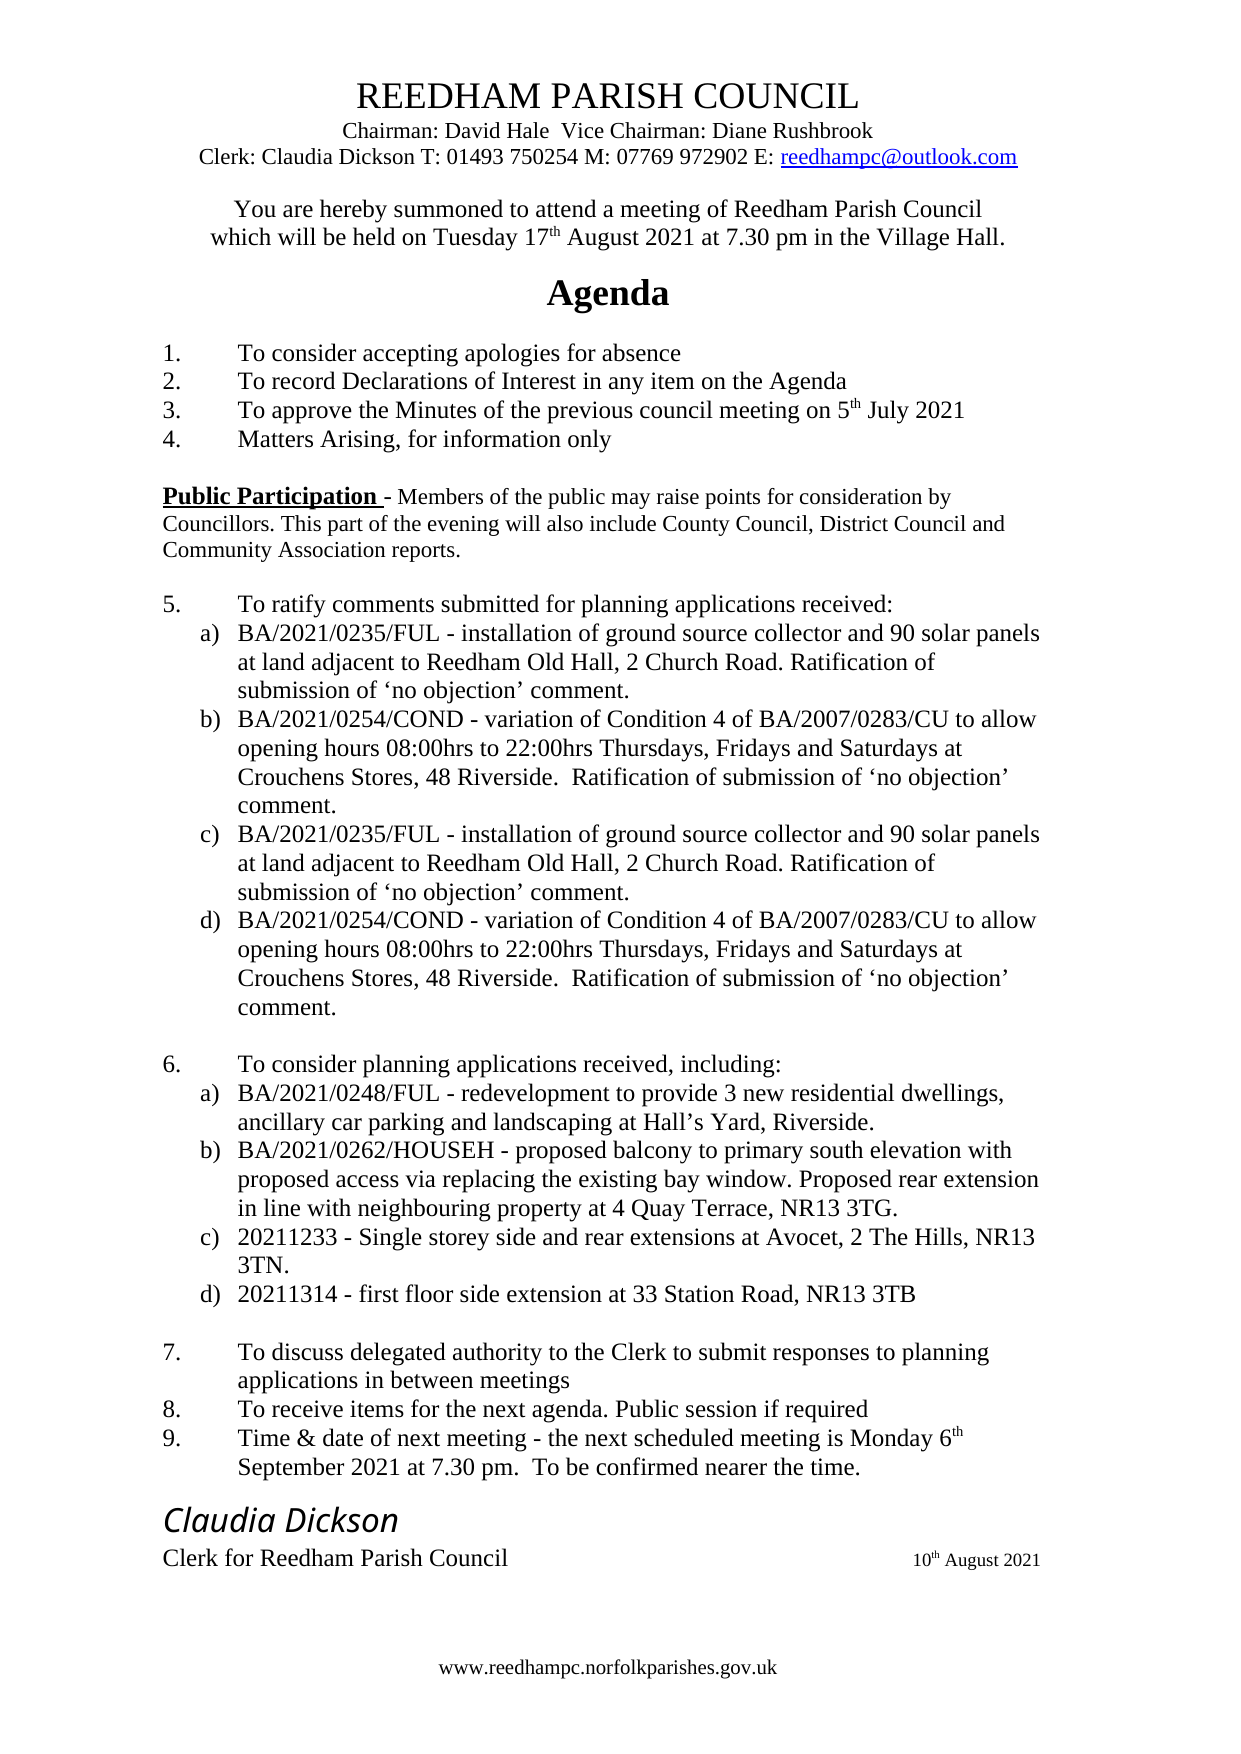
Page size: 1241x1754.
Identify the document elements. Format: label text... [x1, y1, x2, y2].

text Clerk: Claudia Dickson T: 01493 750254 M: 07769 972902 E: reedhampc@outlook.com [162, 143, 1053, 170]
list BA/2021/0262/HOUSEH - proposed balcony to primary south elevation with proposed access via replacing the existing bay window. Proposed rear extension in line with neighbouring property at 4 Quay Terrace, NR13 3TG. [200, 1135, 1053, 1222]
text You are hereby summoned to attend a meeting of Reedham Parish Council [162, 194, 1053, 222]
subtitle REEDHAM PARISH COUNCIL [162, 74, 1053, 117]
list To approve the Minutes of the previous council meeting on 5th July 2021 [162, 395, 1053, 424]
list 20211233 - Single storey side and rear extensions at Avocet, 2 The Hills, NR13 3TN. [200, 1222, 1053, 1279]
list 20211314 - first floor side extension at 33 Station Road, NR13 3TB [200, 1279, 1053, 1308]
list BA/2021/0248/FUL - redevelopment to provide 3 new residential dwellings, ancillary car parking and landscaping at Hall’s Yard, Riverside. [200, 1078, 1053, 1135]
list To record Declarations of Interest in any item on the Agenda [162, 366, 1053, 395]
list To discuss delegated authority to the Clerk to submit responses to planning applications in between meetings [162, 1337, 1053, 1394]
list BA/2021/0235/FUL - installation of ground source collector and 90 solar panels at land adjacent to Reedham Old Hall, 2 Church Road. Ratification of submission of ‘no objection’ comment. [200, 819, 1053, 905]
list BA/2021/0254/COND - variation of Condition 4 of BA/2007/0283/CU to allow opening hours 08:00hrs to 22:00hrs Thursdays, Fridays and Saturdays at Crouchens Stores, 48 Riverside. Ratification of submission of ‘no objection’ comment. [200, 905, 1053, 1020]
list To consider planning applications received, including: [162, 1049, 1053, 1078]
text Chairman: David Hale Vice Chairman: Diane Rushbrook [162, 117, 1053, 143]
text Claudia Dickson [162, 1497, 1053, 1543]
list Time & date of next meeting - the next scheduled meeting is Monday 6th September 2021 at 7.30 pm. To be confirmed nearer the time. [162, 1423, 1053, 1480]
text Public Participation - Members of the public may raise points for consideration by Councillors. This part of the evening will also include County Council, District Council and Community Association reports. [162, 481, 1053, 563]
list Matters Arising, for information only [162, 424, 1053, 453]
list BA/2021/0235/FUL - installation of ground source collector and 90 solar panels at land adjacent to Reedham Old Hall, 2 Church Road. Ratification of submission of ‘no objection’ comment. [200, 618, 1053, 704]
text Clerk for Reedham Parish Council 10th August 2021 [162, 1543, 1053, 1571]
list To consider accepting apologies for absence [162, 338, 1053, 366]
title Agenda [162, 270, 1053, 313]
list To receive items for the next agenda. Public session if required [162, 1394, 1053, 1423]
list To ratify comments submitted for planning applications received: [162, 589, 1053, 618]
text which will be held on Tuesday 17th August 2021 at 7.30 pm in the Village Hall. [162, 222, 1053, 251]
list BA/2021/0254/COND - variation of Condition 4 of BA/2007/0283/CU to allow opening hours 08:00hrs to 22:00hrs Thursdays, Fridays and Saturdays at Crouchens Stores, 48 Riverside. Ratification of submission of ‘no objection’ comment. [200, 704, 1053, 819]
